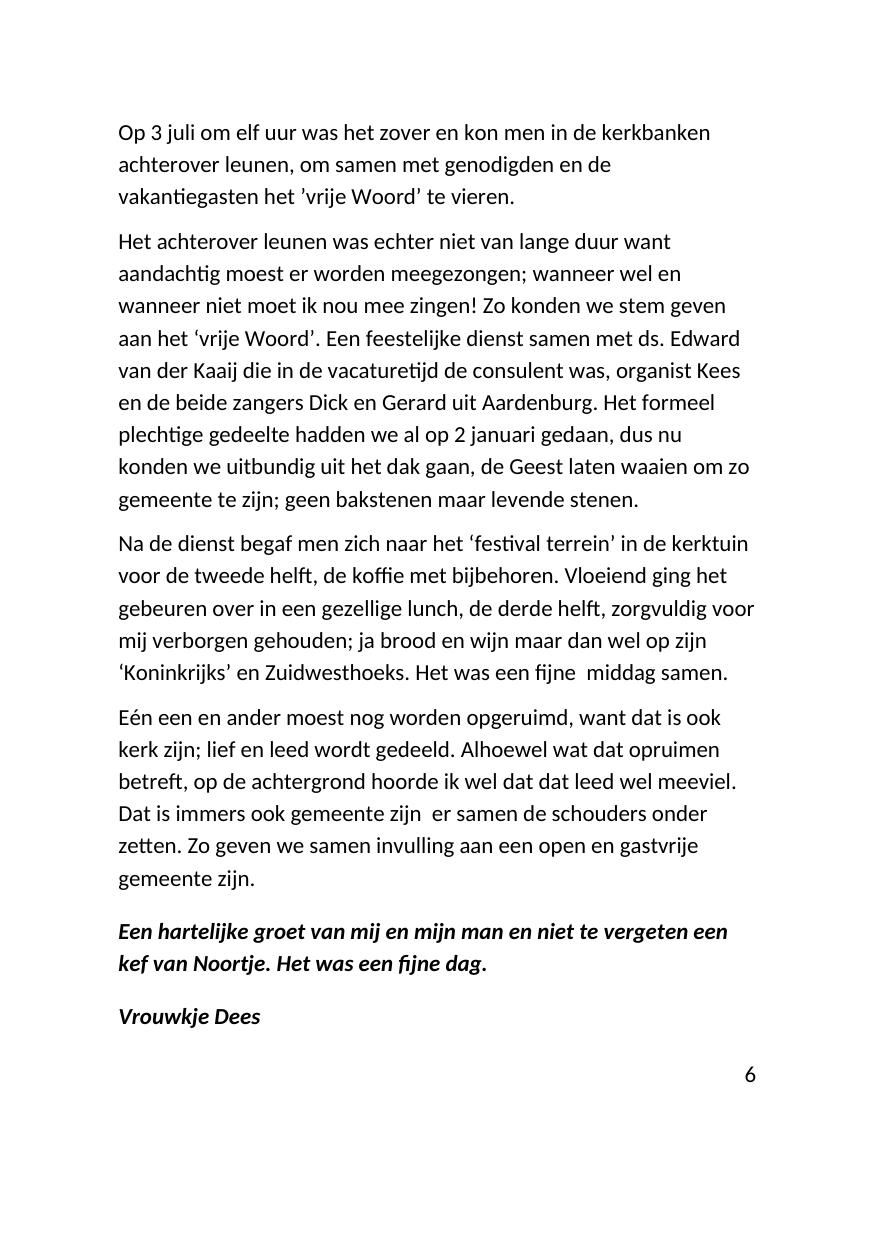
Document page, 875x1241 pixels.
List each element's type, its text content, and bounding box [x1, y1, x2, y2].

text Op 3 juli om elf uur was het zover en kon men in de kerkbanken achterover leunen, om samen met genodigden en de vakantiegasten het ’vrije Woord’ te vieren. [118, 118, 756, 211]
text Vrouwkje Dees [118, 1002, 756, 1030]
text Eén een en ander moest nog worden opgeruimd, want dat is ook kerk zijn; lief en leed wordt gedeeld. Alhoewel wat dat opruimen betreft, op de achtergrond hoorde ik wel dat dat leed wel meeviel. Dat is immers ook gemeente zijn er samen de schouders onder zetten. Zo geven we samen invulling aan een open en gastvrije gemeente zijn. [118, 703, 756, 892]
text Na de dienst begaf men zich naar het ‘festival terrein’ in de kerktuin voor de tweede helft, de koffie met bijbehoren. Vloeiend ging het gebeuren over in een gezellige lunch, de derde helft, zorgvuldig voor mij verborgen gehouden; ja brood en wijn maar dan wel op zijn ‘Koninkrijks’ en Zuidwesthoeks. Het was een fijne middag samen. [118, 529, 756, 686]
text Het achterover leunen was echter niet van lange duur want aandachtig moest er worden meegezongen; wanneer wel en wanneer niet moet ik nou mee zingen! Zo konden we stem geven aan het ‘vrije Woord’. Een feestelijke dienst samen met ds. Edward van der Kaaij die in de vacaturetijd de consulent was, organist Kees en de beide zangers Dick en Gerard uit Aardenburg. Het formeel plechtige gedeelte hadden we al op 2 januari gedaan, dus nu konden we uitbundig uit het dak gaan, de Geest laten waaien om zo gemeente te zijn; geen bakstenen maar levende stenen. [118, 227, 756, 513]
text Een hartelijke groet van mij en mijn man en niet te vergeten een kef van Noortje. Het was een fijne dag. [118, 917, 756, 977]
